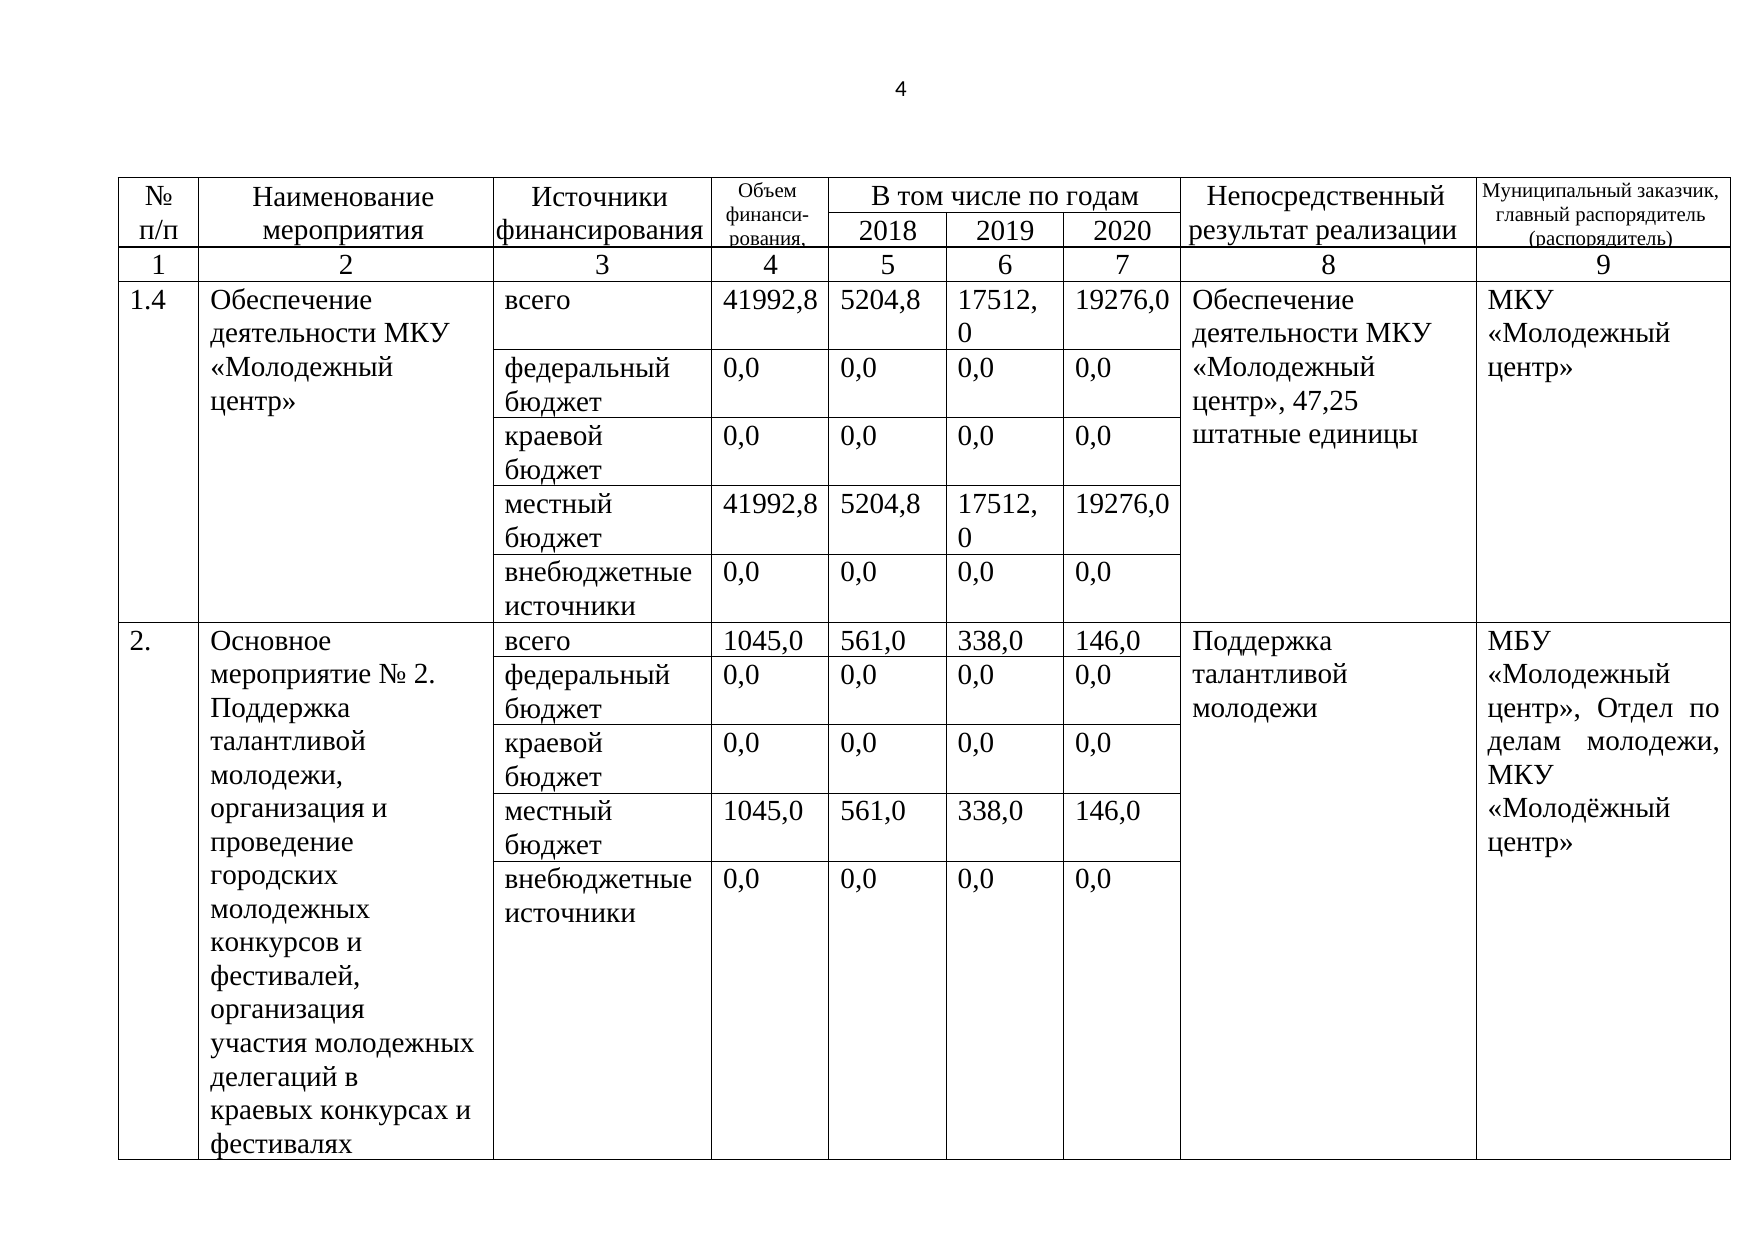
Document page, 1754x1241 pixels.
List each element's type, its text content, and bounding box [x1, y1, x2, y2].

table_cell 0,0 [829, 350, 946, 417]
table_header Источники финансирования [494, 178, 711, 246]
table_cell 7 [1064, 248, 1180, 281]
table_cell внебюджетные источники [494, 862, 711, 1159]
table_cell 2020 [1064, 213, 1180, 246]
table_cell 1045,0 [712, 623, 828, 656]
table_cell 19276,0 [1064, 282, 1180, 349]
table_cell 0,0 [1064, 350, 1180, 417]
table_header Непосредственный результат реализации мероприятия [1181, 178, 1242, 246]
table_cell 0,0 [712, 350, 828, 417]
table_cell 6 [947, 248, 1063, 281]
table_cell 2018 [829, 213, 946, 246]
table_cell Поддержка талантливой молодежи [1181, 623, 1476, 1159]
table_cell внебюджетные источники [494, 555, 711, 622]
table_cell 146,0 [1064, 623, 1180, 656]
table_cell 561,0 [829, 794, 946, 861]
table_cell 338,0 [947, 623, 1063, 656]
table_cell 0,0 [1064, 862, 1180, 1159]
table_cell 41992,8 [712, 486, 828, 553]
table_cell 0,0 [829, 555, 946, 622]
table_cell 0,0 [712, 862, 828, 1159]
table_cell местный бюджет [494, 794, 711, 861]
table_cell 0,0 [947, 418, 1063, 485]
table_cell 5204,8 [829, 486, 946, 553]
table_cell 0,0 [947, 555, 1063, 622]
table_cell 5 [829, 248, 946, 281]
table_cell 0,0 [947, 725, 1063, 792]
table_cell Обеспечение деятельности МКУ «Молодежный центр» [199, 282, 493, 622]
table_cell 0,0 [712, 657, 828, 724]
table_cell 1.4 [119, 282, 198, 622]
table_cell 0,0 [1064, 555, 1180, 622]
table_cell краевой бюджет [494, 725, 711, 792]
table_cell 0,0 [1064, 657, 1180, 724]
table_cell МБУ «Молодежный центр», Отдел по делам молодежи, МКУ «Молодёжный центр» [1477, 623, 1730, 1159]
table_header № п/п [119, 178, 198, 246]
table_cell 0,0 [712, 725, 828, 792]
table_cell 8 [1181, 248, 1476, 281]
table_cell 0,0 [829, 862, 946, 1159]
table_cell 0,0 [1064, 725, 1180, 792]
table_cell 17512,0 [947, 486, 1063, 553]
table_header Непосредственный результат реализации мероприятия [1403, 178, 1476, 246]
table_cell всего [494, 282, 711, 349]
table_cell 19276,0 [1064, 486, 1180, 553]
table_cell федеральный бюджет [494, 657, 711, 724]
table_cell 2. [119, 623, 198, 1159]
table_cell 4 [712, 248, 828, 281]
table_cell краевой бюджет [494, 418, 711, 485]
table_cell 0,0 [712, 555, 828, 622]
table_cell местный бюджет [494, 486, 711, 553]
table_cell 41992,8 [712, 282, 828, 349]
table_cell 0,0 [947, 657, 1063, 724]
table_header В том числе по годам [829, 178, 1180, 212]
table_cell 0,0 [829, 725, 946, 792]
table_cell 146,0 [1064, 794, 1180, 861]
table_cell 2 [199, 248, 493, 281]
table_cell 17512,0 [947, 282, 1063, 349]
table_cell 0,0 [829, 657, 946, 724]
table_cell 0,0 [829, 418, 946, 485]
table_cell 0,0 [1064, 418, 1180, 485]
table_cell 0,0 [712, 418, 828, 485]
table_cell Основное мероприятие № 2. Поддержка талантливой молодежи, организация и проведение городских молодежных конкурсов и фестивалей, организация участия молодежных делегаций в краевых конкурсах и фестивалях [199, 623, 493, 1159]
table_cell 338,0 [947, 794, 1063, 861]
table_cell всего [494, 623, 711, 656]
table_cell 5204,8 [829, 282, 946, 349]
table_cell 1045,0 [712, 794, 828, 861]
table_cell МКУ «Молодежный центр» [1477, 282, 1730, 622]
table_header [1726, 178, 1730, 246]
table_cell федеральный бюджет [494, 350, 711, 417]
table_cell Обеспечение деятельности МКУ «Молодежный центр», 47,25 штатные единицы [1181, 282, 1476, 622]
table_cell 9 [1477, 248, 1730, 281]
table_cell 0,0 [947, 350, 1063, 417]
table_cell 3 [494, 248, 711, 281]
table_cell 1 [119, 248, 198, 281]
table_cell 2019 [947, 213, 1063, 246]
table_cell 561,0 [829, 623, 946, 656]
table_header Наименование мероприятия [199, 178, 493, 246]
table_cell 0,0 [947, 862, 1063, 1159]
